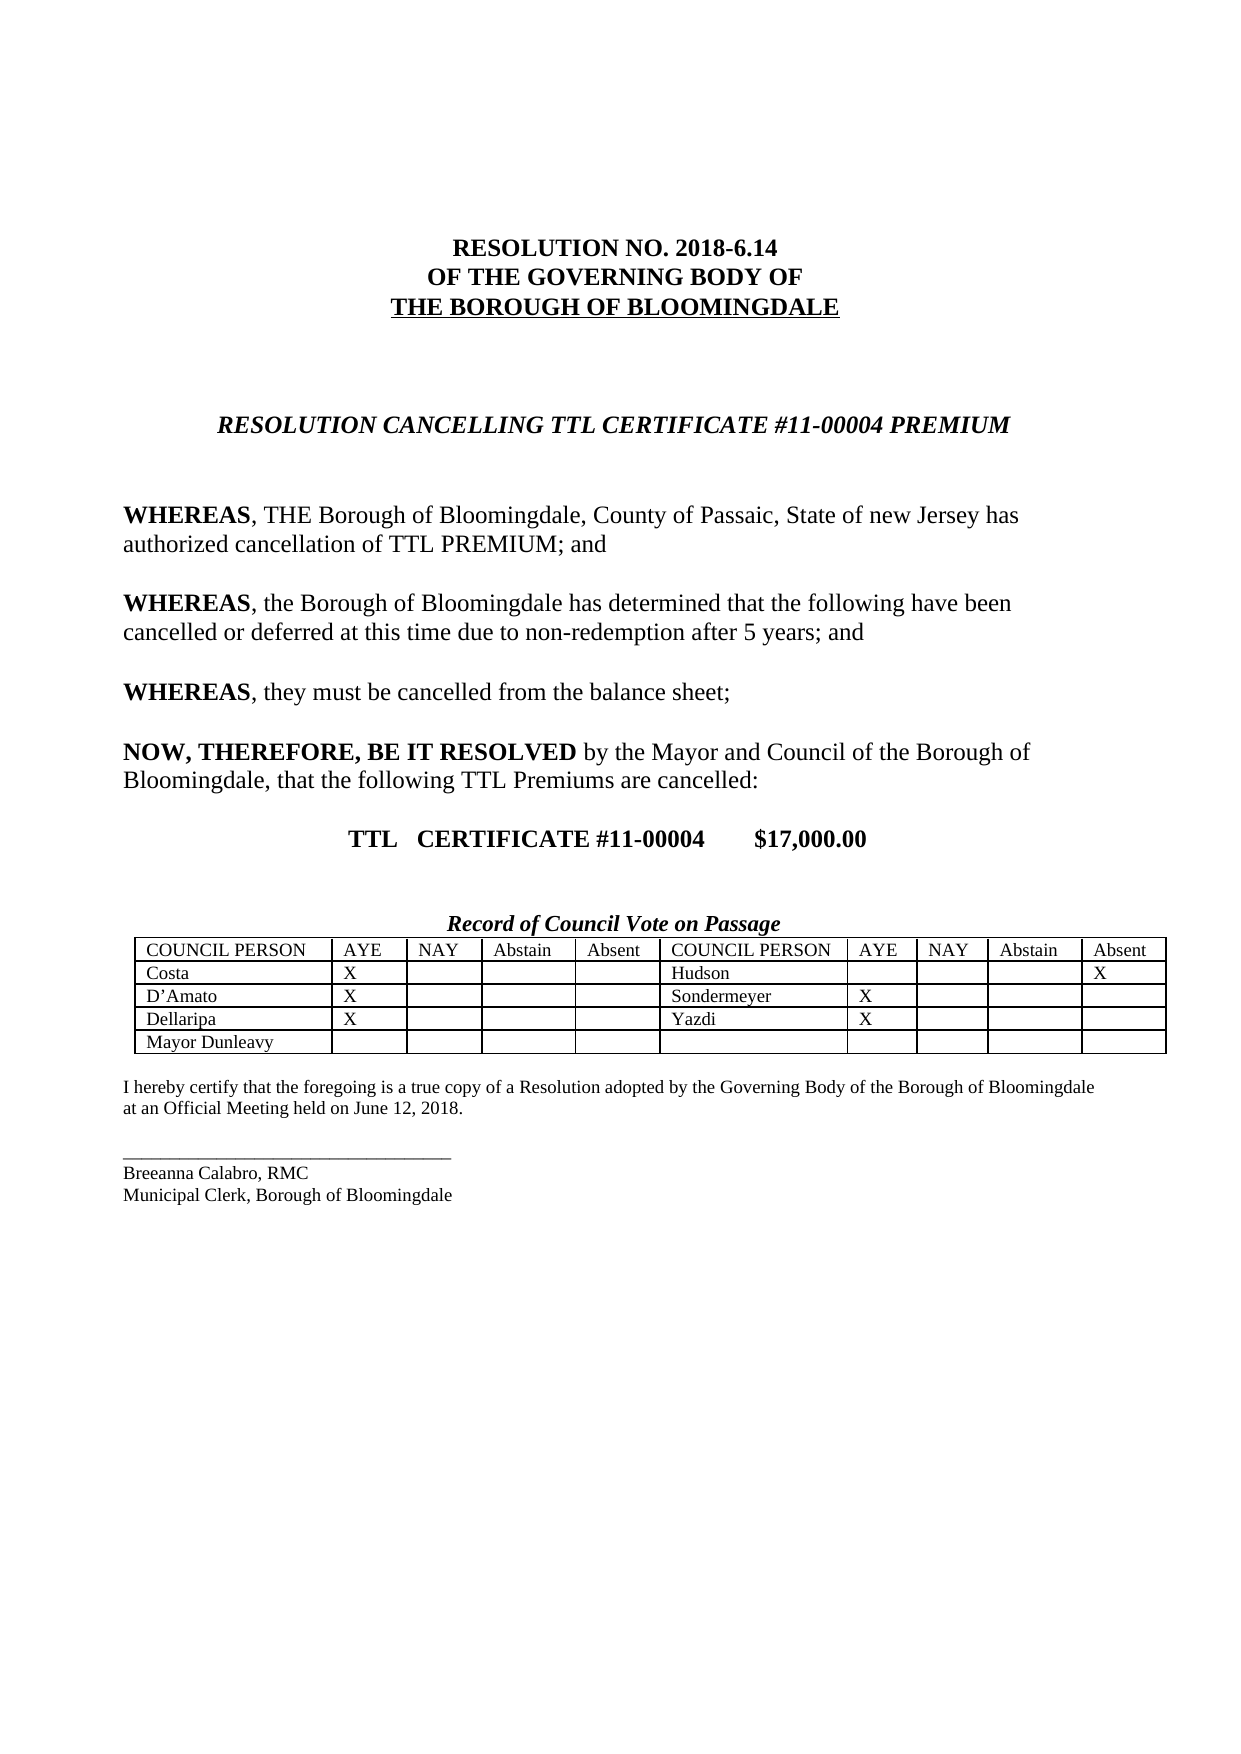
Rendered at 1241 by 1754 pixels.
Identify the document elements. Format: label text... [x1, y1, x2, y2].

table_cell Sondermeyer [661, 985, 847, 1006]
table_cell [918, 1008, 987, 1029]
table_cell Hudson [661, 962, 847, 983]
table_header Abstain [989, 938, 1082, 960]
text NOW, THEREFORE, BE IT RESOLVED by the Mayor and Council of the Borough of Bloomingdale, that the following TTL Premiums are cancelled: [123, 737, 1107, 794]
table_cell X [1083, 962, 1165, 983]
table_cell X [333, 985, 406, 1006]
table_cell [576, 1008, 659, 1029]
table_header Absent [1083, 938, 1165, 960]
table_header aye [333, 938, 407, 960]
table_cell [1083, 1031, 1165, 1052]
table_cell [576, 985, 659, 1006]
table_cell [408, 985, 481, 1006]
table_cell [848, 962, 916, 983]
table_cell [333, 1031, 406, 1052]
text TTL CERTIFICATE #11-00004 $17,000.00 [123, 824, 1107, 853]
text WHEREAS, they must be cancelled from the balance sheet; [123, 677, 1107, 706]
table_header Absent [576, 938, 660, 960]
text Record of Council Vote on Passage [123, 911, 1107, 937]
table_cell [918, 1031, 987, 1052]
text THE BOROUGH OF BLOOMINGDALE [123, 292, 1107, 321]
table_cell Dellaripa [136, 1008, 331, 1029]
table_header nay [408, 938, 482, 960]
text I hereby certify that the foregoing is a true copy of a Resolution adopted by the Governing Body of the Borough of Bloomingdale at an Official Meeting held on June 12, 2018. [123, 1076, 1107, 1119]
table_cell [918, 985, 987, 1006]
table_cell D’Amato [136, 985, 331, 1006]
text Municipal Clerk, Borough of Bloomingdale [123, 1183, 1107, 1205]
table_cell [408, 1031, 481, 1052]
table_cell [576, 1031, 659, 1052]
text Breeanna Calabro, RMC [123, 1162, 1107, 1183]
text RESOLUTION NO. 2018-6.14 [123, 233, 1107, 261]
text WHEREAS, THE Borough of Bloomingdale, County of Passaic, State of new Jersey has authorized cancellation of TTL PREMIUM; and [123, 500, 1107, 557]
table_header Council person [136, 938, 332, 960]
table_cell X [333, 962, 406, 983]
table_cell Mayor Dunleavy [136, 1031, 331, 1052]
table_cell X [848, 985, 916, 1006]
table_cell [918, 962, 987, 983]
table_cell [576, 962, 659, 983]
table_cell [661, 1031, 847, 1052]
table_cell [1083, 1008, 1165, 1029]
table_cell [989, 1008, 1081, 1029]
table_cell [483, 962, 575, 983]
table_cell [483, 985, 575, 1006]
text WHEREAS, the Borough of Bloomingdale has determined that the following have been cancelled or deferred at this time due to non-redemption after 5 years; and [123, 588, 1107, 646]
table_cell [989, 985, 1081, 1006]
text ___________________________________ [123, 1140, 1107, 1162]
table_cell [989, 1031, 1081, 1052]
table_cell [483, 1031, 575, 1052]
table_cell [1083, 985, 1165, 1006]
table_cell [408, 1008, 481, 1029]
text RESOLUTION CANCELLING TTL CERTIFICATE #11-00004 PREMIUM [123, 410, 1107, 439]
text OF THE GOVERNING BODY OF [123, 262, 1107, 291]
table_cell [848, 1031, 916, 1052]
table_cell Yazdi [661, 1008, 847, 1029]
table_header aye [848, 938, 917, 960]
table_cell X [333, 1008, 406, 1029]
table_cell X [848, 1008, 916, 1029]
table_header nay [918, 938, 988, 960]
table_cell [408, 962, 481, 983]
table_cell Costa [136, 962, 331, 983]
table_header Abstain [483, 938, 575, 960]
table_cell [483, 1008, 575, 1029]
table_cell [989, 962, 1081, 983]
table_header Council person [661, 938, 847, 960]
